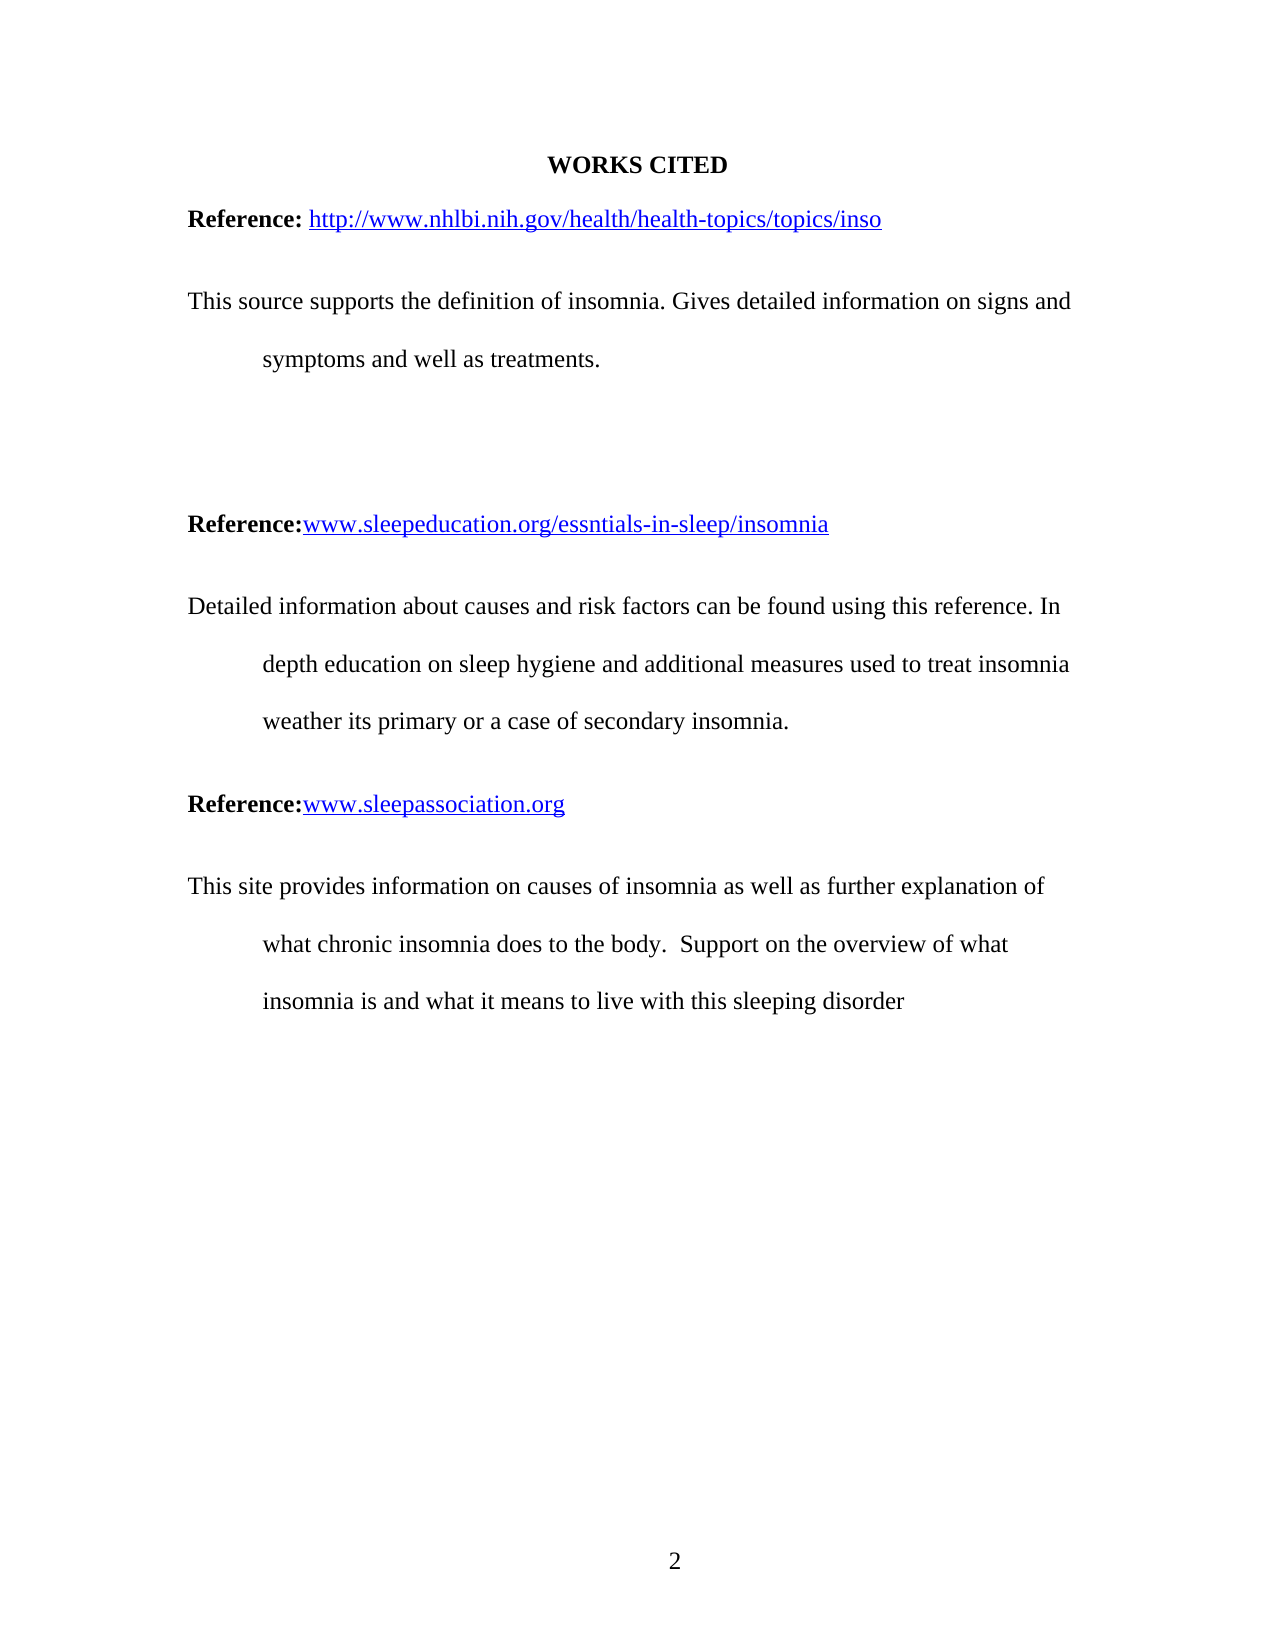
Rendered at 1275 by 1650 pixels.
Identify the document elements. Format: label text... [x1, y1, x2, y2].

subtitle Works Cited [187, 150, 1087, 179]
text Reference:www.sleepeducation.org/essntials-in-sleep/insomnia [187, 509, 1087, 537]
text Detailed information about causes and risk factors can be found using this reference. In depth education on sleep hygiene and additional measures used to treat insomnia weather its primary or a case of secondary insomnia. [187, 591, 1087, 735]
text This source supports the definition of insomnia. Gives detailed information on signs and symptoms and well as treatments. [187, 286, 1087, 372]
text Reference:www.sleepassociation.org [187, 789, 1087, 817]
text This site provides information on causes of insomnia as well as further explanation of what chronic insomnia does to the body. Support on the overview of what insomnia is and what it means to live with this sleeping disorder [187, 871, 1087, 1015]
text Reference: http://www.nhlbi.nih.gov/health/health-topics/topics/inso [187, 204, 1087, 232]
